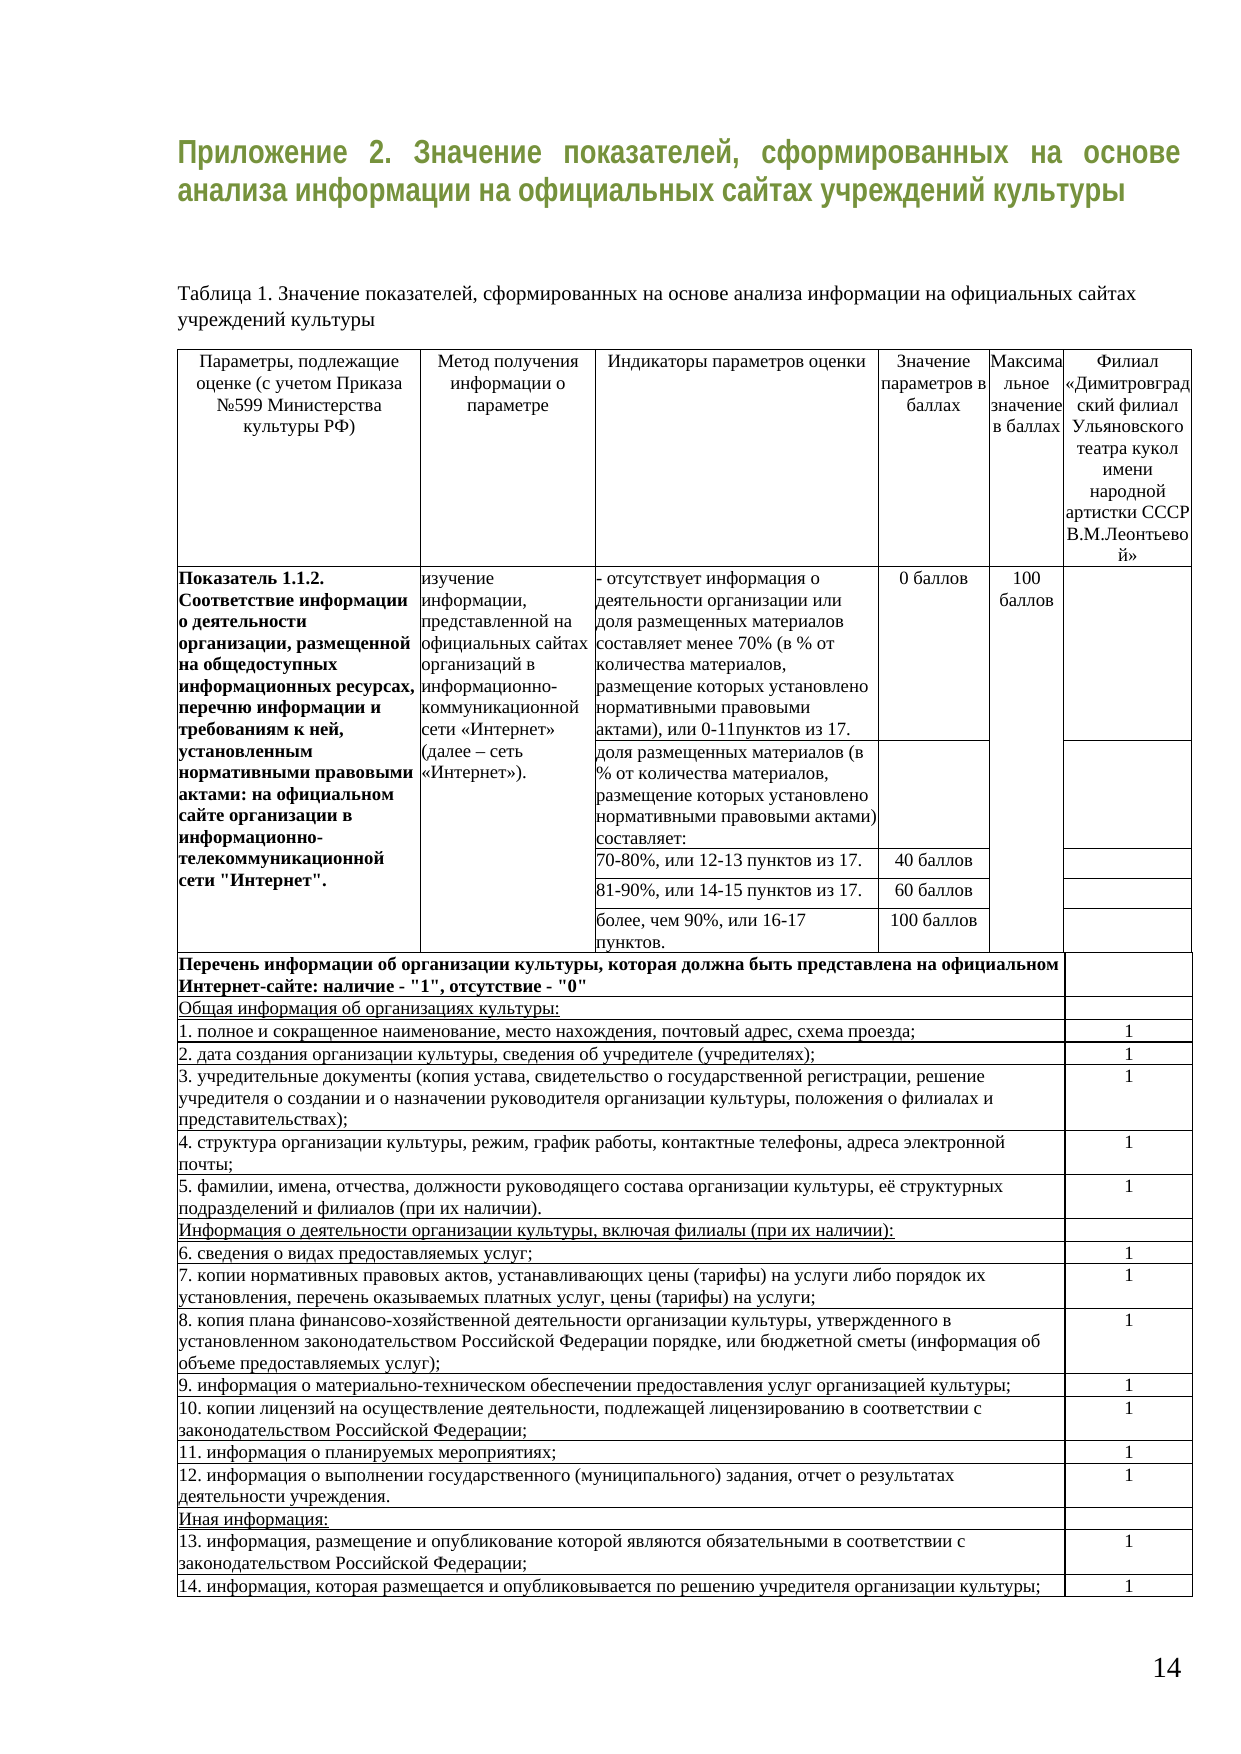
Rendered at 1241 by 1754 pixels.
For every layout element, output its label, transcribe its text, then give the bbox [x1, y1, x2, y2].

table_cell 1 [1066, 1264, 1192, 1307]
table_cell 60 баллов [879, 879, 989, 908]
table_cell 6. сведения о видах предоставляемых услуг; [178, 1242, 1064, 1263]
table_cell 1 [1066, 1575, 1192, 1596]
table_cell 4. структура организации культуры, режим, график работы, контактные телефоны, адреса электронной почты; [178, 1131, 1064, 1174]
table_cell 1 [1066, 1441, 1192, 1463]
table_cell 14. информация, которая размещается и опубликовывается по решению учредителя организации культуры; [178, 1575, 1064, 1596]
table_cell 81-90%, или 14-15 пунктов из 17. [596, 879, 878, 908]
table_cell 1 [1066, 1309, 1192, 1373]
table_cell [1064, 567, 1191, 739]
table_cell 1 [1066, 1020, 1192, 1041]
text Таблица 1. Значение показателей, сформированных на основе анализа информации на официальных сайтах учреждений культуры [177, 281, 1181, 331]
table_cell [1064, 879, 1191, 908]
table_cell 9. информация о материально-техническом обеспечении предоставления услуг организацией культуры; [178, 1374, 1064, 1396]
table_cell 1 [1066, 1043, 1192, 1064]
table_header Индикаторы параметров оценки [596, 350, 878, 566]
table_cell 13. информация, размещение и опубликование которой являются обязательными в соответствии с законодательством Российской Федерации; [178, 1530, 1064, 1573]
table_cell [1066, 1508, 1192, 1529]
table_cell [1066, 997, 1192, 1019]
table_cell [1064, 741, 1191, 848]
table_cell 2. дата создания организации культуры, сведения об учредителе (учредителях); [178, 1043, 1064, 1064]
table_cell Перечень информации об организации культуры, которая должна быть представлена на официальном Интернет-сайте: наличие - "1", отсутствие - "0" [178, 953, 1064, 996]
table_cell 3. учредительные документы (копия устава, свидетельство о государственной регистрации, решение учредителя о создании и о назначении руководителя организации культуры, положения о филиалах и представительствах); [178, 1065, 1064, 1130]
table_cell 1 [1066, 1464, 1192, 1507]
table_cell 5. фамилии, имена, отчества, должности руководящего состава организации культуры, её структурных подразделений и филиалов (при их наличии). [178, 1175, 1064, 1218]
table_cell 1 [1066, 1530, 1192, 1573]
table_cell 1 [1066, 1131, 1192, 1174]
table_cell 1. полное и сокращенное наименование, место нахождения, почтовый адрес, схема проезда; [178, 1020, 1064, 1041]
table_cell [879, 741, 989, 848]
table_cell 40 баллов [879, 849, 989, 878]
table_cell 11. информация о планируемых мероприятиях; [178, 1441, 1064, 1463]
table_cell Информация о деятельности организации культуры, включая филиалы (при их наличии): [178, 1219, 1064, 1241]
table_header Максимальное значение в баллах [990, 350, 1063, 566]
table_cell 7. копии нормативных правовых актов, устанавливающих цены (тарифы) на услуги либо порядок их установления, перечень оказываемых платных услуг, цены (тарифы) на услуги; [178, 1264, 1064, 1307]
table_cell - отсутствует информация о деятельности организации или доля размещенных материалов составляет менее 70% (в % от количества материалов, размещение которых установлено нормативными правовыми актами), или 0-11пунктов из 17. [596, 567, 878, 739]
table_cell 1 [1066, 1065, 1192, 1130]
table_header Значение параметров в баллах [879, 350, 989, 566]
table_cell 100 баллов [990, 567, 1063, 952]
table_cell 1 [1066, 1242, 1192, 1263]
table_cell 70-80%, или 12-13 пунктов из 17. [596, 849, 878, 878]
text Приложение 2. Значение показателей, сформированных на основе анализа информации на официальных сайтах учреждений культуры [177, 132, 1181, 209]
table_cell доля размещенных материалов (в % от количества материалов, размещение которых установлено нормативными правовыми актами) составляет: [596, 741, 878, 848]
table_cell [1064, 849, 1191, 878]
table_cell [1064, 909, 1191, 952]
table_cell 1 [1066, 1397, 1192, 1440]
table_cell 8. копия плана финансово-хозяйственной деятельности организации культуры, утвержденного в установленном законодательством Российской Федерации порядке, или бюджетной сметы (информация об объеме предоставляемых услуг); [178, 1309, 1064, 1373]
table_cell 100 баллов [879, 909, 989, 952]
table_cell 1 [1066, 1374, 1192, 1396]
table_cell 12. информация о выполнении государственного (муниципального) задания, отчет о результатах деятельности учреждения. [178, 1464, 1064, 1507]
table_cell изучение информации, представленной на официальных сайтах организаций в информационно-коммуникационной сети «Интернет» (далее – сеть «Интернет»). [421, 567, 595, 952]
table_cell Общая информация об организациях культуры: [178, 997, 1064, 1019]
table_cell более, чем 90%, или 16-17 пунктов. [596, 909, 878, 952]
table_cell 0 баллов [879, 567, 989, 739]
table_cell Иная информация: [178, 1508, 1064, 1529]
table_cell [1066, 1219, 1192, 1241]
table_header Параметры, подлежащие оценке (с учетом Приказа №599 Министерства культуры РФ) [178, 350, 420, 566]
table_cell Показатель 1.1.2. Соответствие информации о деятельности организации, размещенной на общедоступных информационных ресурсах, перечню информации и требованиям к ней, установленным нормативными правовыми актами: на официальном сайте организации в информационно-телекоммуникационной сети "Интернет". [178, 567, 420, 952]
table_cell 1 [1066, 1175, 1192, 1218]
table_header Филиал «Димитровградский филиал Ульяновского театра кукол имени народной артистки СССР В.М.Леонтьевой» [1064, 350, 1191, 566]
table_header Метод получения информации о параметре [421, 350, 595, 566]
table_cell 10. копии лицензий на осуществление деятельности, подлежащей лицензированию в соответствии с законодательством Российской Федерации; [178, 1397, 1064, 1440]
table_cell [1066, 953, 1192, 996]
